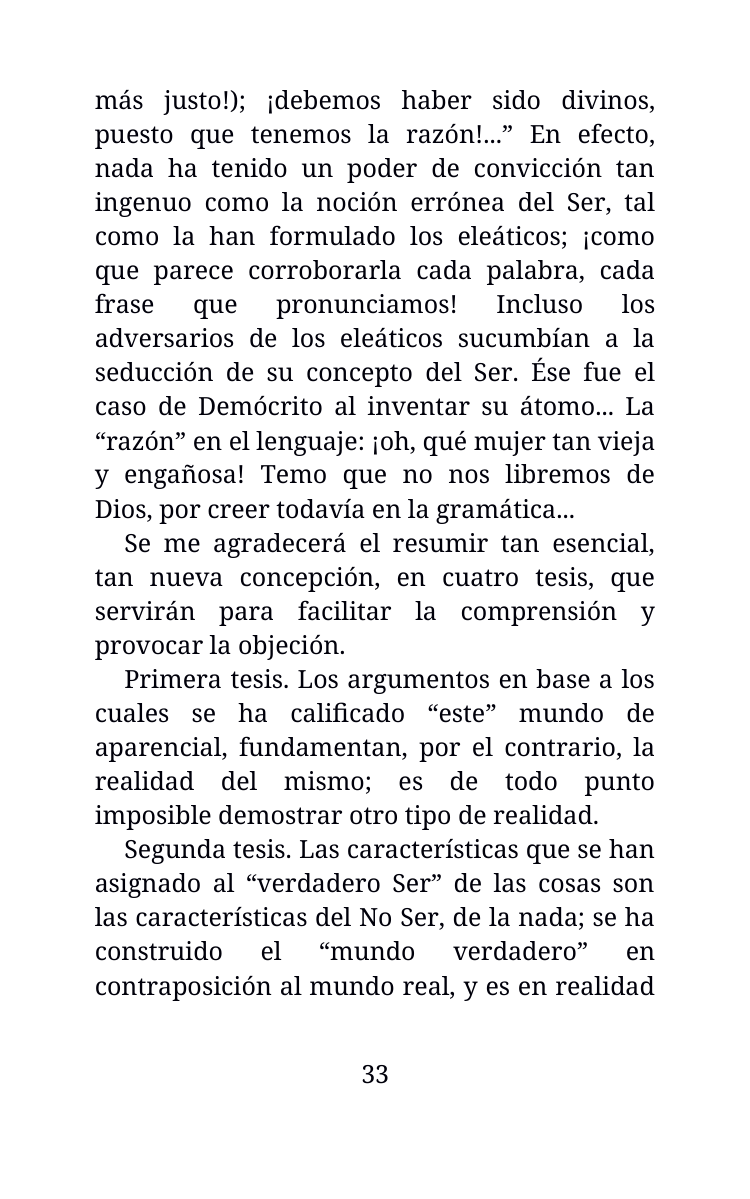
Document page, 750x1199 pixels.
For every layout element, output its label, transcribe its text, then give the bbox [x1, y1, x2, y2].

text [94, 82, 656, 525]
text Primera tesis. Los argumentos en base a los cuales se ha calificado “este” mundo de aparencial, fundamentan, por el contrario, la realidad del mismo; es de todo punto imposible demostrar otro tipo de realidad. [94, 662, 656, 832]
text Se me agradecerá el resumir tan esencial, tan nueva concepción, en cuatro tesis, que servirán para facilitar la comprensión y provocar la objeción. [94, 525, 656, 662]
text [94, 832, 656, 1002]
